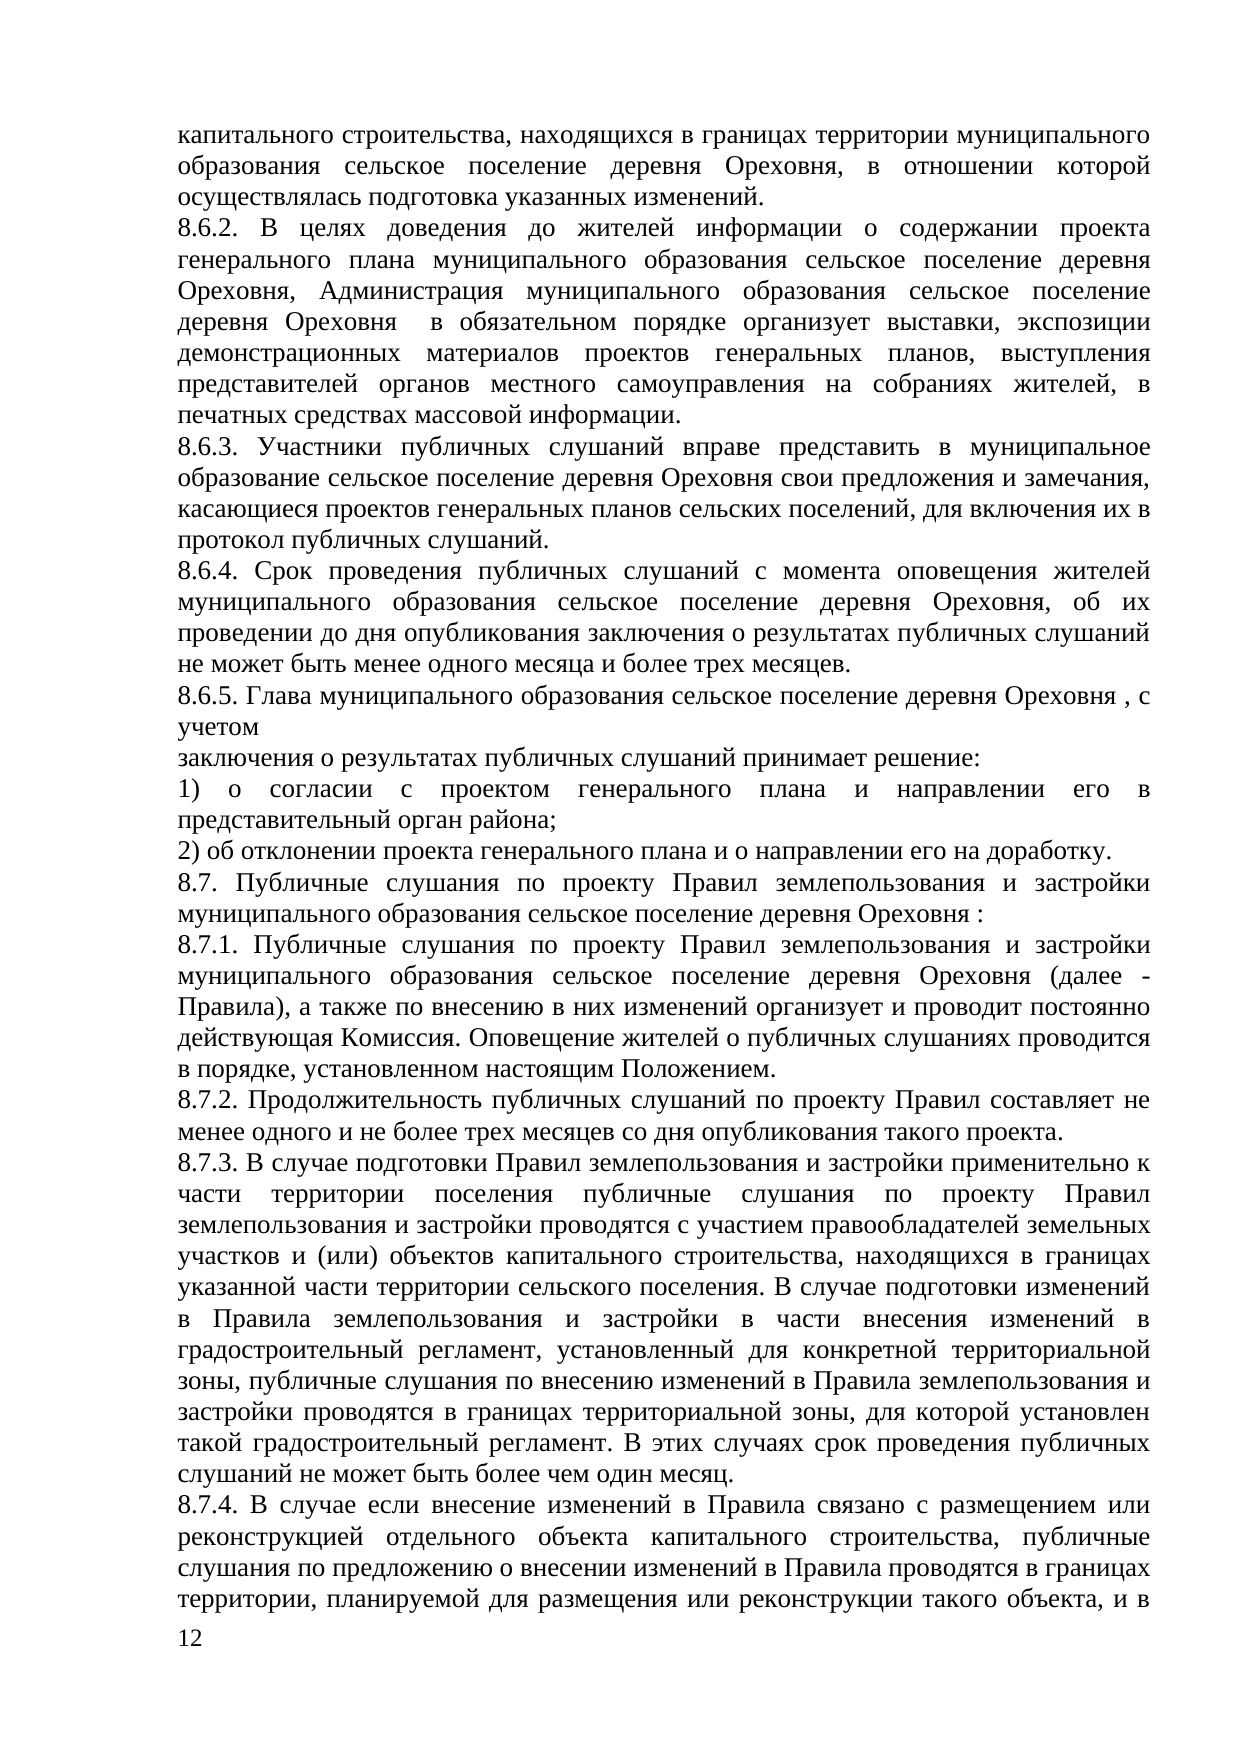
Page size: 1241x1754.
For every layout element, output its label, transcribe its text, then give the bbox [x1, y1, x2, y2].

text 8.7. Публичные слушания по проекту Правил землепользования и застройки муниципального образования сельское поселение деревня Ореховня : [177, 866, 1152, 928]
text 2) об отклонении проекта генерального плана и о направлении его на доработку. [177, 834, 1152, 866]
text 8.6.2. В целях доведения до жителей информации о содержании проекта генерального плана муниципального образования сельское поселение деревня Ореховня, Администрация муниципального образования сельское поселение деревня Ореховня в обязательном порядке организует выставки, экспозиции демонстрационных материалов проектов генеральных планов, выступления представителей органов местного самоуправления на собраниях жителей, в печатных средствах массовой информации. [177, 212, 1152, 429]
text заключения о результатах публичных слушаний принимает решение: [177, 741, 1152, 772]
text 1) о согласии с проектом генерального плана и направлении его в представительный орган района; [177, 772, 1152, 834]
text 8.6.4. Срок проведения публичных слушаний с момента оповещения жителей муниципального образования сельское поселение деревня Ореховня, об их проведении до дня опубликования заключения о результатах публичных слушаний не может быть менее одного месяца и более трех месяцев. [177, 554, 1152, 679]
text 8.7.3. В случае подготовки Правил землепользования и застройки применительно к части территории поселения публичные слушания по проекту Правил землепользования и застройки проводятся с участием правообладателей земельных участков и (или) объектов капитального строительства, находящихся в границах указанной части территории сельского поселения. В случае подготовки изменений в Правила землепользования и застройки в части внесения изменений в градостроительный регламент, установленный для конкретной территориальной зоны, публичные слушания по внесению изменений в Правила землепользования и застройки проводятся в границах территориальной зоны, для которой установлен такой градостроительный регламент. В этих случаях срок проведения публичных слушаний не может быть более чем один месяц. [177, 1146, 1152, 1488]
text 8.7.2. Продолжительность публичных слушаний по проекту Правил составляет не менее одного и не более трех месяцев со дня опубликования такого проекта. [177, 1084, 1152, 1146]
text 8.7.1. Публичные слушания по проекту Правил землепользования и застройки муниципального образования сельское поселение деревня Ореховня (далее - Правила), а также по внесению в них изменений организует и проводит постоянно действующая Комиссия. Оповещение жителей о публичных слушаниях проводится в порядке, установленном настоящим Положением. [177, 928, 1152, 1084]
text 8.6.5. Глава муниципального образования сельское поселение деревня Ореховня , с учетом [177, 679, 1152, 741]
text капитального строительства, находящихся в границах территории муниципального образования сельское поселение деревня Ореховня, в отношении которой осуществлялась подготовка указанных изменений. [177, 118, 1152, 212]
text 8.6.3. Участники публичных слушаний вправе представить в муниципальное образование сельское поселение деревня Ореховня свои предложения и замечания, касающиеся проектов генеральных планов сельских поселений, для включения их в протокол публичных слушаний. [177, 429, 1152, 554]
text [177, 1488, 1152, 1613]
